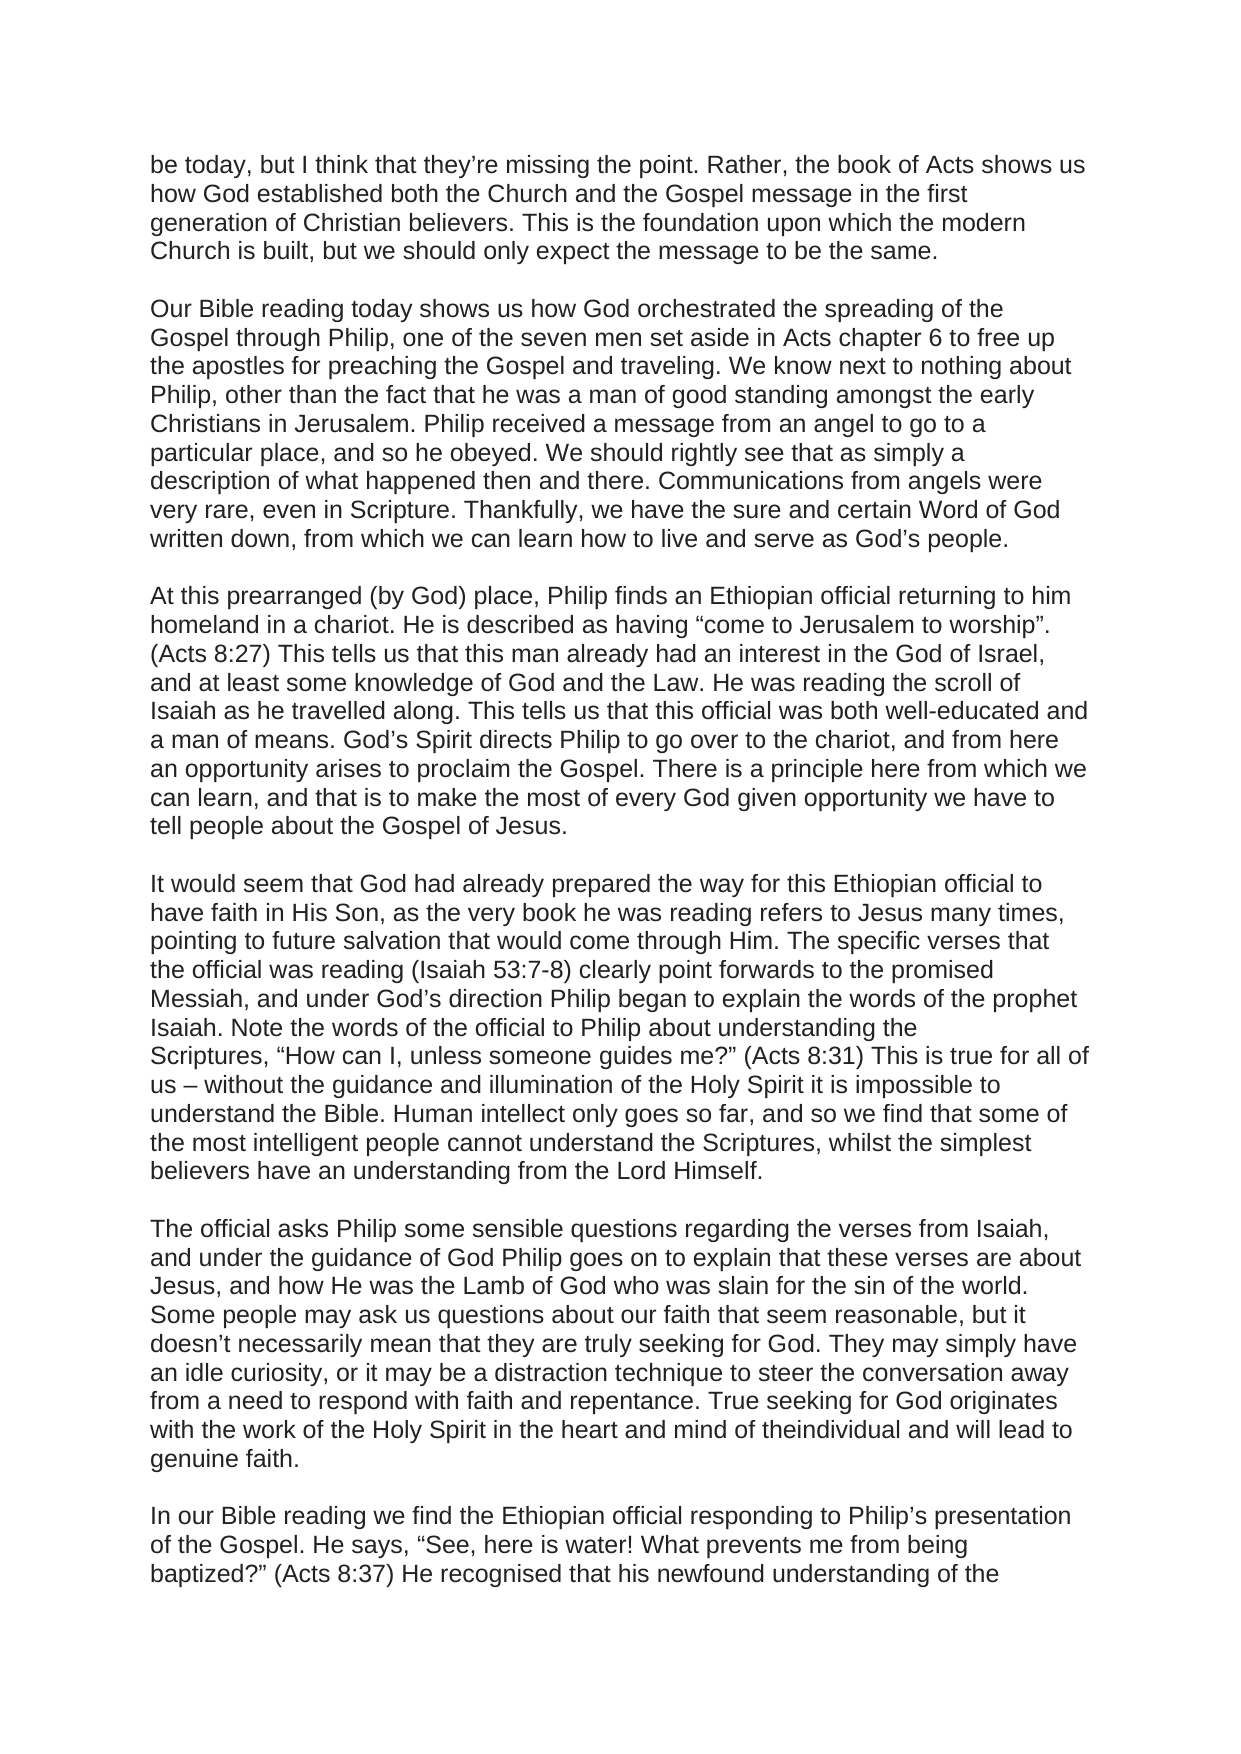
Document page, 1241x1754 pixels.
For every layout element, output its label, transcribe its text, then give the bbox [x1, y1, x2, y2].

text The official asks Philip some sensible questions regarding the verses from Isaiah, and under the guidance of God Philip goes on to explain that these verses are about Jesus, and how He was the Lamb of God who was slain for the sin of the world. Some people may ask us questions about our faith that seem reasonable, but it doesn’t necessarily mean that they are truly seeking for God. They may simply have an idle curiosity, or it may be a distraction technique to steer the conversation away from a need to respond with faith and repentance. True seeking for God originates with the work of the Holy Spirit in the heart and mind of theindividual and will lead to genuine faith. [150, 1214, 1090, 1472]
text Our Bible reading today shows us how God orchestrated the spreading of the Gospel through Philip, one of the seven men set aside in Acts chapter 6 to free up the apostles for preaching the Gospel and traveling. We know next to nothing about Philip, other than the fact that he was a man of good standing amongst the early Christians in Jerusalem. Philip received a message from an angel to go to a particular place, and so he obeyed. We should rightly see that as simply a description of what happened then and there. Communications from angels were very rare, even in Scripture. Thankfully, we have the sure and certain Word of God written down, from which we can learn how to live and serve as God’s people. [150, 294, 1090, 552]
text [150, 1501, 1090, 1587]
text At this prearranged (by God) place, Philip finds an Ethiopian official returning to him homeland in a chariot. He is described as having “come to Jerusalem to worship”. (Acts 8:27) This tells us that this man already had an interest in the God of Israel, and at least some knowledge of God and the Law. He was reading the scroll of Isaiah as he travelled along. This tells us that this official was both well-educated and a man of means. God’s Spirit directs Philip to go over to the chariot, and from here an opportunity arises to proclaim the Gospel. There is a principle here from which we can learn, and that is to make the most of every God given opportunity we have to tell people about the Gospel of Jesus. [150, 581, 1090, 840]
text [150, 150, 1090, 265]
text It would seem that God had already prepared the way for this Ethiopian official to have faith in His Son, as the very book he was reading refers to Jesus many times, pointing to future salvation that would come through Him. The specific verses that the official was reading (Isaiah 53:7-8) clearly point forwards to the promised Messiah, and under God’s direction Philip began to explain the words of the prophet Isaiah. Note the words of the official to Philip about understanding the Scriptures, “How can I, unless someone guides me?” (Acts 8:31) This is true for all of us – without the guidance and illumination of the Holy Spirit it is impossible to understand the Bible. Human intellect only goes so far, and so we find that some of the most intelligent people cannot understand the Scriptures, whilst the simplest believers have an understanding from the Lord Himself. [150, 869, 1090, 1185]
